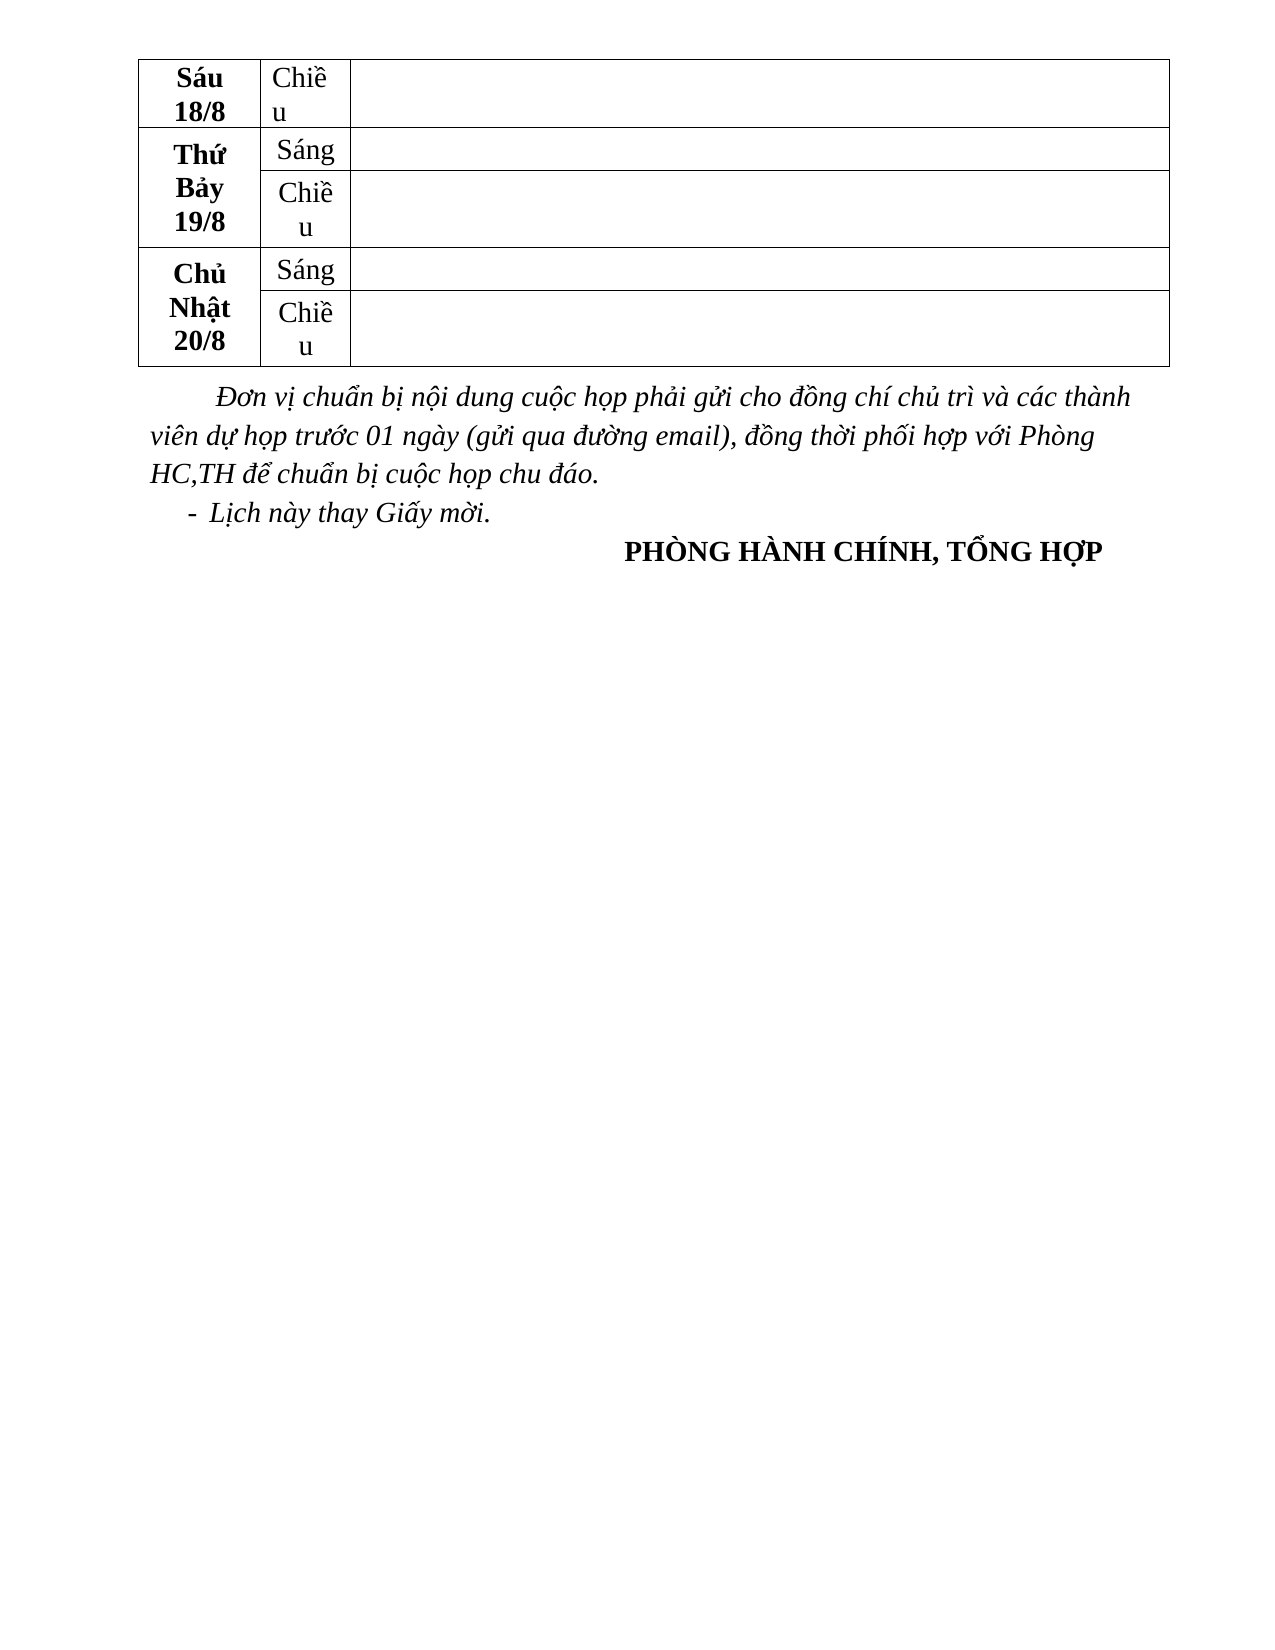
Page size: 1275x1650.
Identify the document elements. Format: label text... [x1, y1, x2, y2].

list Lịch này thay Giấy mời. [187, 495, 1181, 529]
list PHÒNG HÀNH CHÍNH, TỔNG HỢP [225, 534, 1181, 567]
table_cell [351, 128, 1169, 170]
table_cell Thứ Sáu 18/8 [139, 60, 260, 127]
table_cell [351, 171, 1169, 247]
table_cell Chiều [261, 171, 350, 247]
table_cell Sáng [261, 248, 350, 289]
text Đơn vị chuẩn bị nội dung cuộc họp phải gửi cho đồng chí chủ trì và các thành viên dự họp trước 01 ngày (gửi qua đường email), đồng thời phối hợp với Phòng HC,TH để chuẩn bị cuộc họp chu đáo. [150, 379, 1181, 490]
table_cell Thứ Bảy 19/8 [139, 128, 260, 247]
table_cell Chủ Nhật 20/8 [139, 248, 260, 366]
table_cell [351, 248, 1169, 289]
table_cell Chiều [261, 291, 350, 366]
table_cell Sáng [261, 128, 350, 170]
table_cell Chiều [261, 60, 350, 127]
table_cell [351, 291, 1169, 366]
table_cell [351, 60, 1169, 127]
